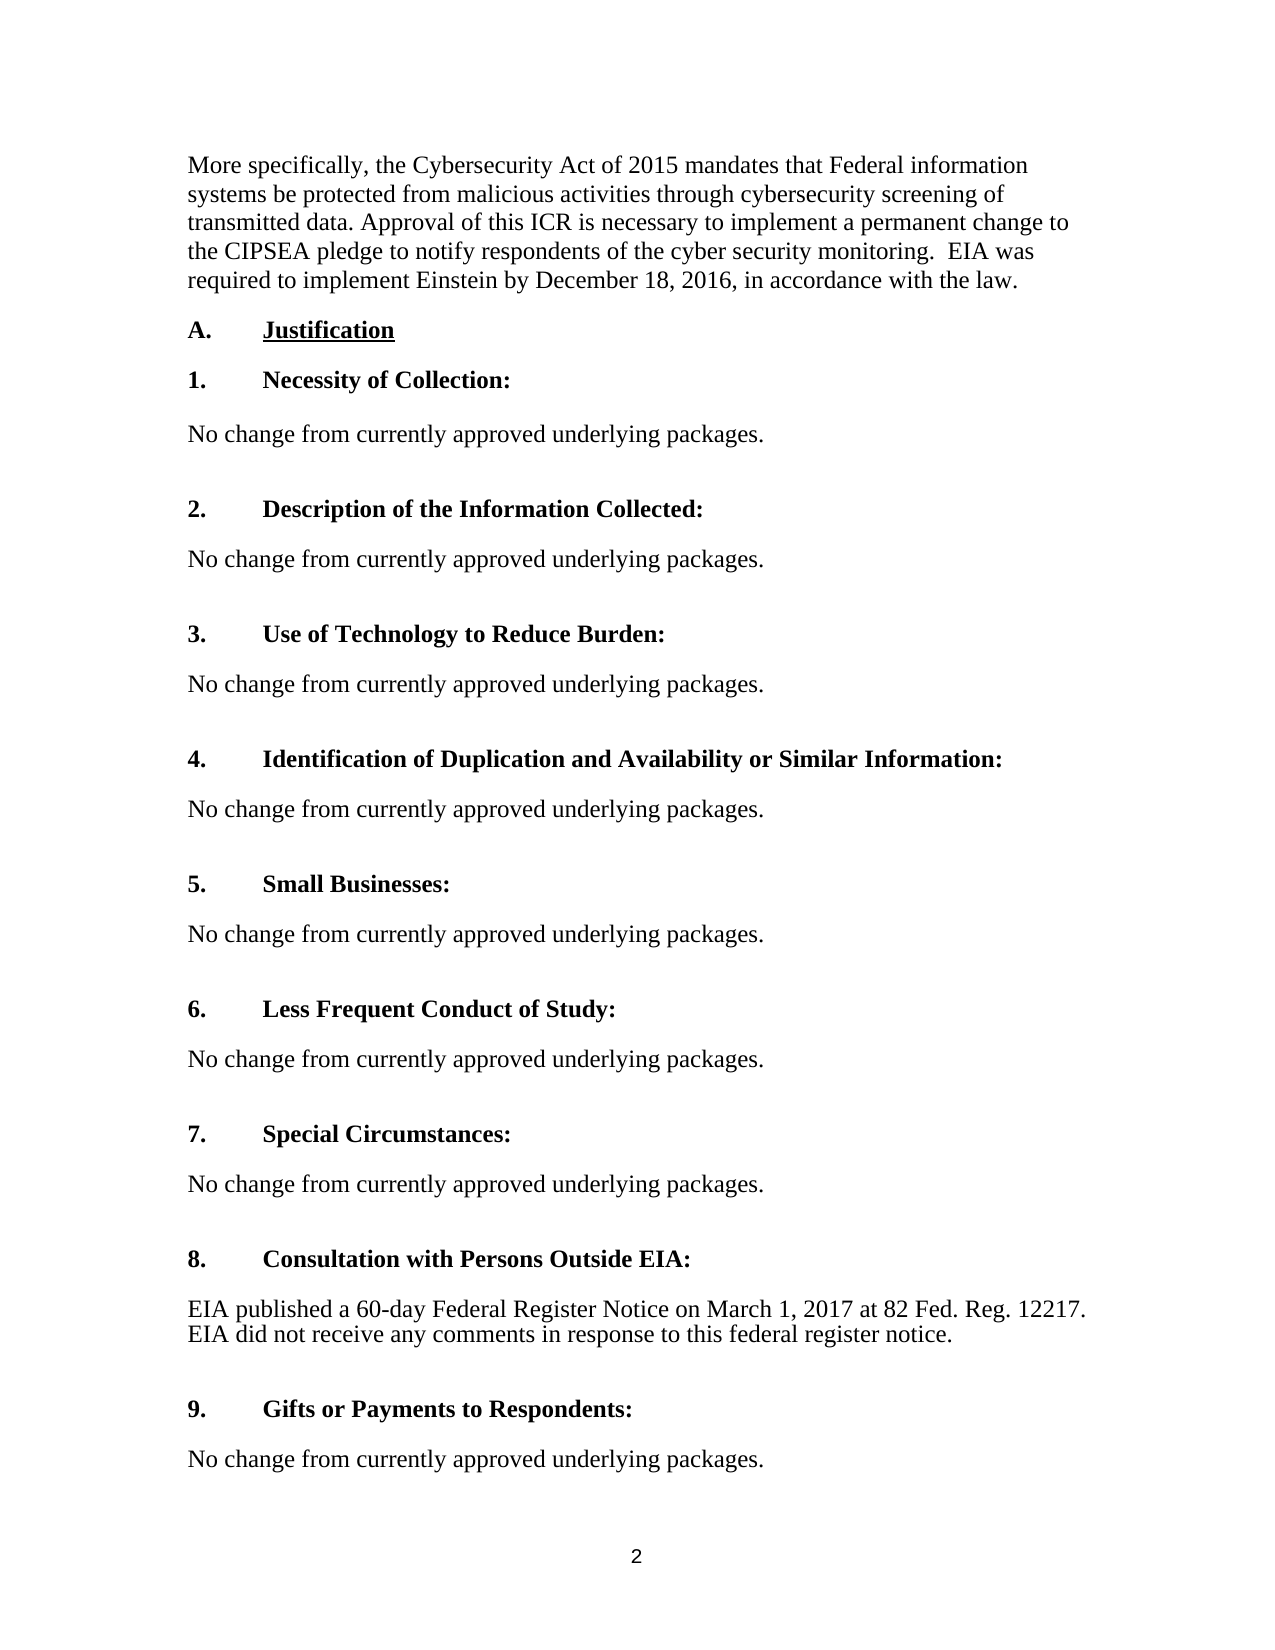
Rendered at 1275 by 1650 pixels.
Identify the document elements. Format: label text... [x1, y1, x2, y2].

text No change from currently approved underlying packages. [187, 922, 1087, 947]
text EIA published a 60-day Federal Register Notice on March 1, 2017 at 82 Fed. Reg. 12217. EIA did not receive any comments in response to this federal register notice. [187, 1297, 1087, 1347]
text 7. Special Circumstances: [187, 1122, 1087, 1147]
text 2. Description of the Information Collected: [187, 497, 1087, 522]
subtitle A. Justification [187, 319, 1087, 344]
text No change from currently approved underlying packages. [187, 672, 1087, 697]
text 3. Use of Technology to Reduce Burden: [187, 622, 1087, 647]
text 6. Less Frequent Conduct of Study: [187, 997, 1087, 1022]
text 9. Gifts or Payments to Respondents: [187, 1397, 1087, 1422]
text 8. Consultation with Persons Outside EIA: [187, 1247, 1087, 1272]
text No change from currently approved underlying packages. [187, 547, 1087, 572]
text More specifically, the Cybersecurity Act of 2015 mandates that Federal information systems be protected from malicious activities through cybersecurity screening of transmitted data. Approval of this ICR is necessary to implement a permanent change to the CIPSEA pledge to notify respondents of the cyber security monitoring. EIA was required to implement Einstein by December 18, 2016, in accordance with the law. [187, 150, 1087, 294]
text No change from currently approved underlying packages. [187, 419, 1087, 447]
text 1. Necessity of Collection: [187, 369, 1087, 394]
text No change from currently approved underlying packages. [187, 797, 1087, 822]
text No change from currently approved underlying packages. [187, 1447, 1087, 1472]
text No change from currently approved underlying packages. [187, 1047, 1087, 1072]
text 4. Identification of Duplication and Availability or Similar Information: [187, 747, 1087, 772]
text 5. Small Businesses: [187, 872, 1087, 897]
text No change from currently approved underlying packages. [187, 1172, 1087, 1197]
